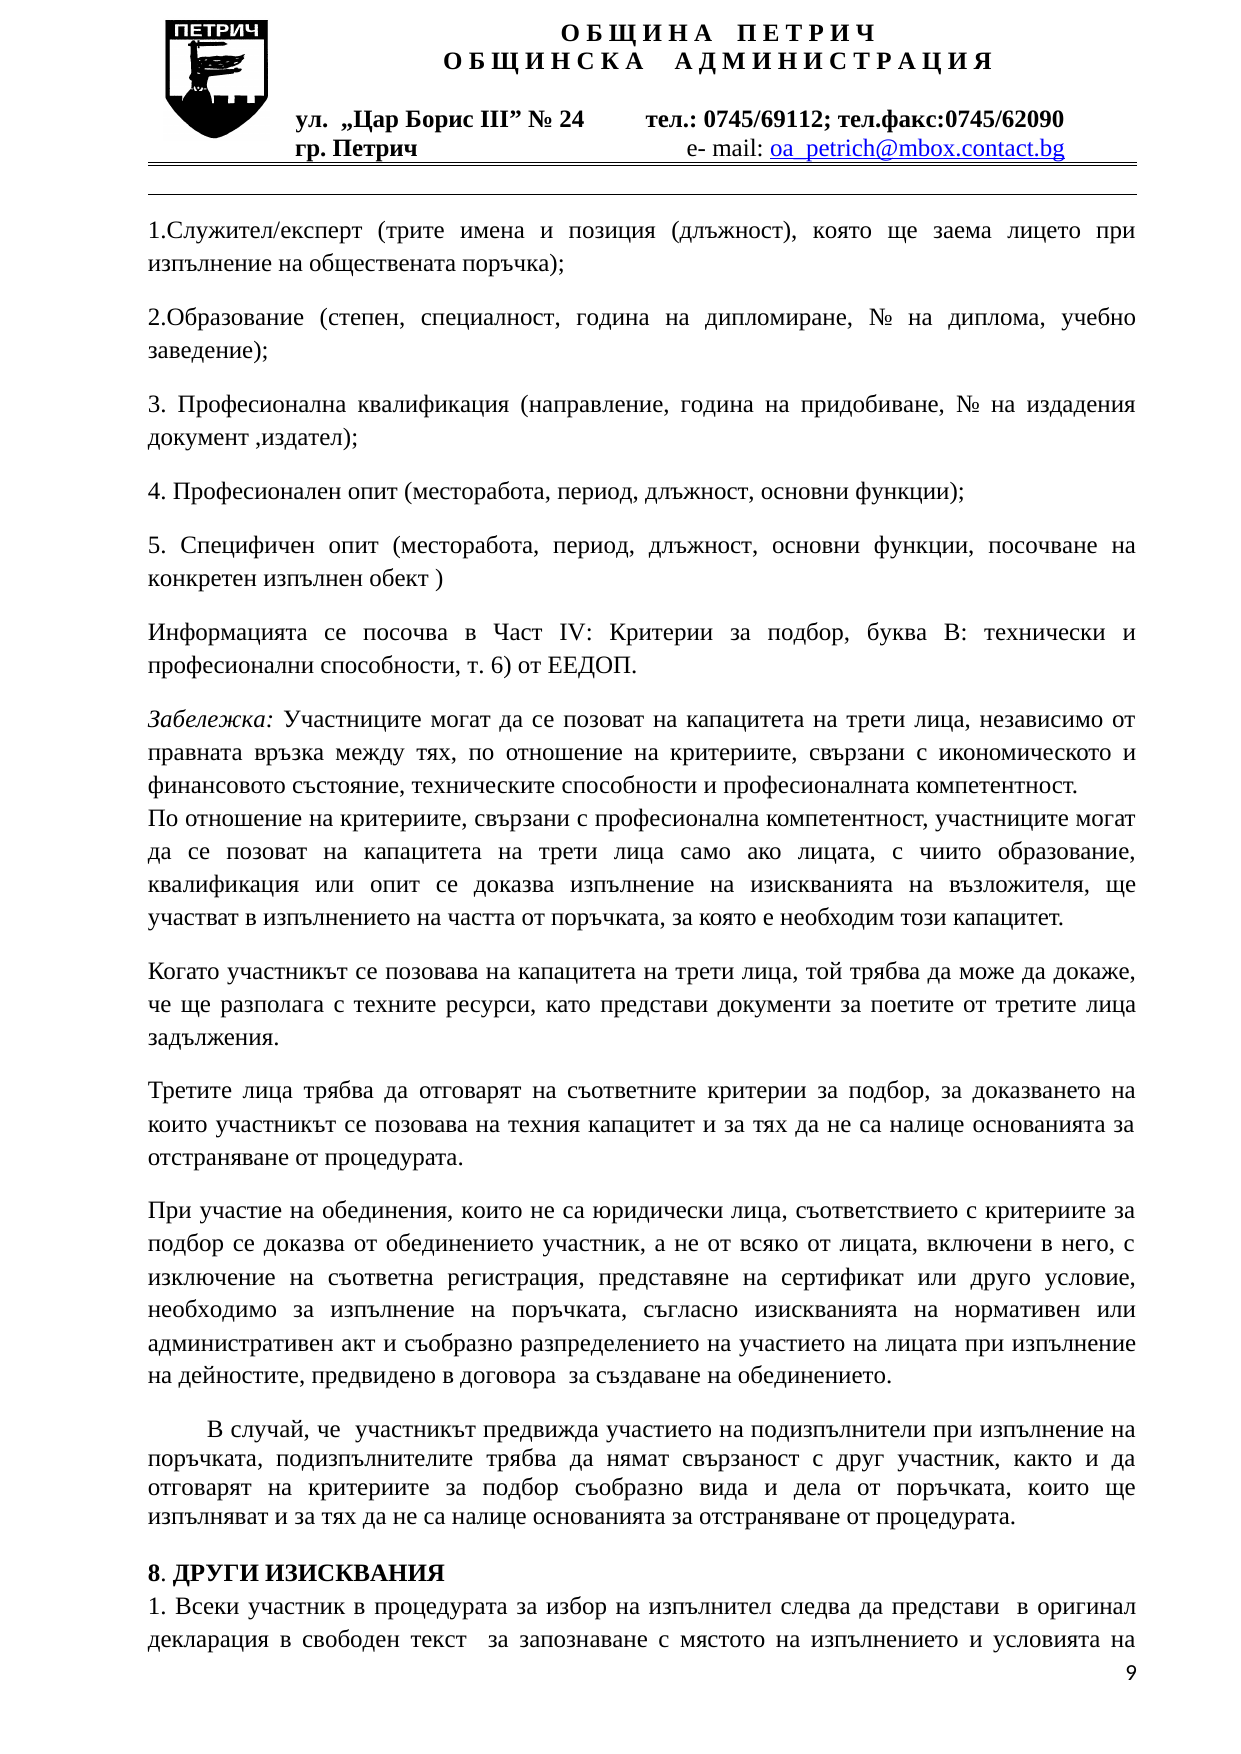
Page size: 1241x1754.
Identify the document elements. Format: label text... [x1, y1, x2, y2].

text 4. Професионален опит (месторабота, период, длъжност, основни функции); [148, 476, 1137, 505]
text 5. Специфичен опит (месторабота, период, длъжност, основни функции, посочване на конкретен изпълнен обект ) [148, 530, 1137, 592]
text Когато участникът се позовава на капацитета на трети лица, той трябва да може да докаже, че ще разполага с техните ресурси, като представи документи за поетите от третите лица задължения. [148, 956, 1137, 1051]
text Информацията се посочва в Част IV: Критерии за подбор, буква В: технически и професионални способности, т. 6) от ЕЕДОП. [148, 617, 1137, 679]
text Забележка: Участниците могат да се позоват на капацитета на трети лица, независимо от правната връзка между тях, по отношение на критериите, свързани с икономическото и финансовото състояние, техническите способности и професионалната компетентност. [148, 704, 1137, 798]
text 2.Образование (степен, специалност, година на дипломиране, № на диплома, учебно заведение); [148, 302, 1137, 364]
text Третите лица трябва да отговарят на съответните критерии за подбор, за доказването на които участникът се позовава на техния капацитет и за тях да не са налице основанията за отстраняване от процедурата. [148, 1076, 1137, 1170]
text В случай, че участникът предвижда участието на подизпълнители при изпълнение на поръчката, подизпълнителите трябва да нямат свързаност с друг участник, както и да отговарят на критериите за подбор съобразно вида и дела от поръчката, които ще изпълняват и за тях да не са налице основанията за отстраняване от процедурата. [148, 1414, 1137, 1529]
text 8. Други ИЗИСКВАНИЯ [148, 1558, 1137, 1587]
text 3. Професионална квалификация (направление, година на придобиване, № на издадения документ ,издател); [148, 389, 1137, 451]
text 1.Служител/експерт (трите имена и позиция (длъжност), която ще заема лицето при изпълнение на обществената поръчка); [148, 216, 1137, 277]
text При участие на обединения, които не са юридически лица, съответствието с критериите за подбор се доказва от обединението участник, а не от всяко от лицата, включени в него, с изключение на съответна регистрация, представяне на сертификат или друго условие, необходимо за изпълнение на поръчката, съгласно изискванията на нормативен или административен акт и съобразно разпределението на участието на лицата при изпълнение на дейностите, предвидено в договора за създаване на обединението. [148, 1196, 1137, 1389]
picture [162, 17, 271, 141]
text По отношение на критериите, свързани с професионална компетентност, участниците могат да се позоват на капацитета на трети лица само ако лицата, с чиито образование, квалификация или опит се доказва изпълнение на изискванията на възложителя, ще участват в изпълнението на частта от поръчката, за която е необходим този капацитет. [148, 803, 1137, 931]
